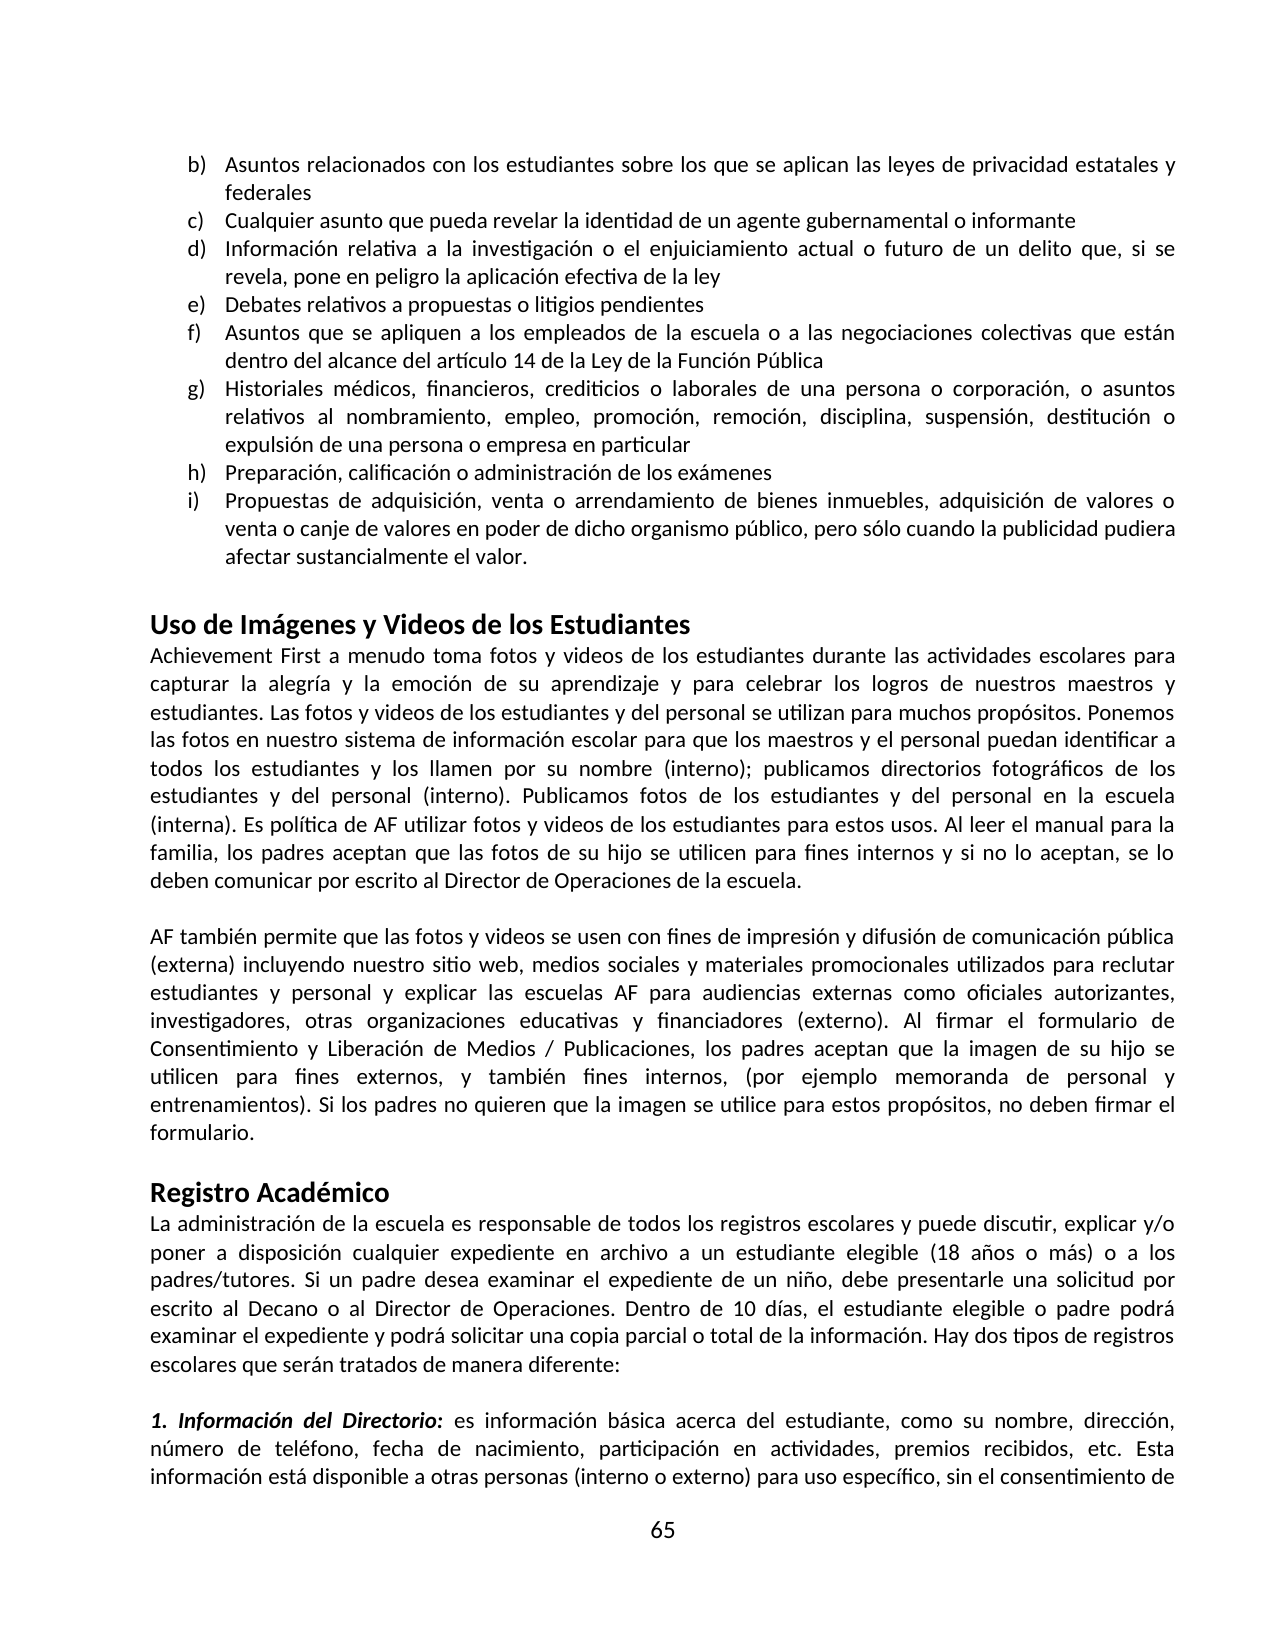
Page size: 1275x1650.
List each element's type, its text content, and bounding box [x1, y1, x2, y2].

list Asuntos relacionados con los estudiantes sobre los que se aplican las leyes de privacidad estatales y federales [187, 150, 1176, 206]
text Achievement First a menudo toma fotos y videos de los estudiantes durante las actividades escolares para capturar la alegría y la emoción de su aprendizaje y para celebrar los logros de nuestros maestros y estudiantes. Las fotos y videos de los estudiantes y del personal se utilizan para muchos propósitos. Ponemos las fotos en nuestro sistema de información escolar para que los maestros y el personal puedan identificar a todos los estudiantes y los llamen por su nombre (interno); publicamos directorios fotográficos de los estudiantes y del personal (interno). Publicamos fotos de los estudiantes y del personal en la escuela (interna). Es política de AF utilizar fotos y videos de los estudiantes para estos usos. Al leer el manual para la familia, los padres aceptan que las fotos de su hijo se utilicen para fines internos y si no lo aceptan, se lo deben comunicar por escrito al Director de Operaciones de la escuela. [150, 642, 1176, 894]
list Preparación, calificación o administración de los exámenes [187, 458, 1176, 486]
text AF también permite que las fotos y videos se usen con fines de impresión y difusión de comunicación pública (externa) incluyendo nuestro sitio web, medios sociales y materiales promocionales utilizados para reclutar estudiantes y personal y explicar las escuelas AF para audiencias externas como oficiales autorizantes, investigadores, otras organizaciones educativas y financiadores (externo). Al firmar el formulario de Consentimiento y Liberación de Medios / Publicaciones, los padres aceptan que la imagen de su hijo se utilicen para fines externos, y también fines internos, (por ejemplo memoranda de personal y entrenamientos). Si los padres no quieren que la imagen se utilice para estos propósitos, no deben firmar el formulario. [150, 922, 1176, 1146]
text La administración de la escuela es responsable de todos los registros escolares y puede discutir, explicar y/o poner a disposición cualquier expediente en archivo a un estudiante elegible (18 años o más) o a los padres/tutores. Si un padre desea examinar el expediente de un niño, debe presentarle una solicitud por escrito al Decano o al Director de Operaciones. Dentro de 10 días, el estudiante elegible o padre podrá examinar el expediente y podrá solicitar una copia parcial o total de la información. Hay dos tipos de registros escolares que serán tratados de manera diferente: [150, 1209, 1176, 1378]
text Registro Académico [150, 1174, 1176, 1209]
text Uso de Imágenes y Videos de los Estudiantes [150, 606, 1176, 642]
list Propuestas de adquisición, venta o arrendamiento de bienes inmuebles, adquisición de valores o venta o canje de valores en poder de dicho organismo público, pero sólo cuando la publicidad pudiera afectar sustancialmente el valor. [187, 486, 1176, 570]
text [150, 1406, 1176, 1490]
list Asuntos que se apliquen a los empleados de la escuela o a las negociaciones colectivas que están dentro del alcance del artículo 14 de la Ley de la Función Pública [187, 318, 1176, 374]
list Cualquier asunto que pueda revelar la identidad de un agente gubernamental o informante [187, 206, 1176, 234]
list Información relativa a la investigación o el enjuiciamiento actual o futuro de un delito que, si se revela, pone en peligro la aplicación efectiva de la ley [187, 234, 1176, 290]
list Debates relativos a propuestas o litigios pendientes [187, 290, 1176, 318]
list Historiales médicos, financieros, crediticios o laborales de una persona o corporación, o asuntos relativos al nombramiento, empleo, promoción, remoción, disciplina, suspensión, destitución o expulsión de una persona o empresa en particular [187, 374, 1176, 458]
